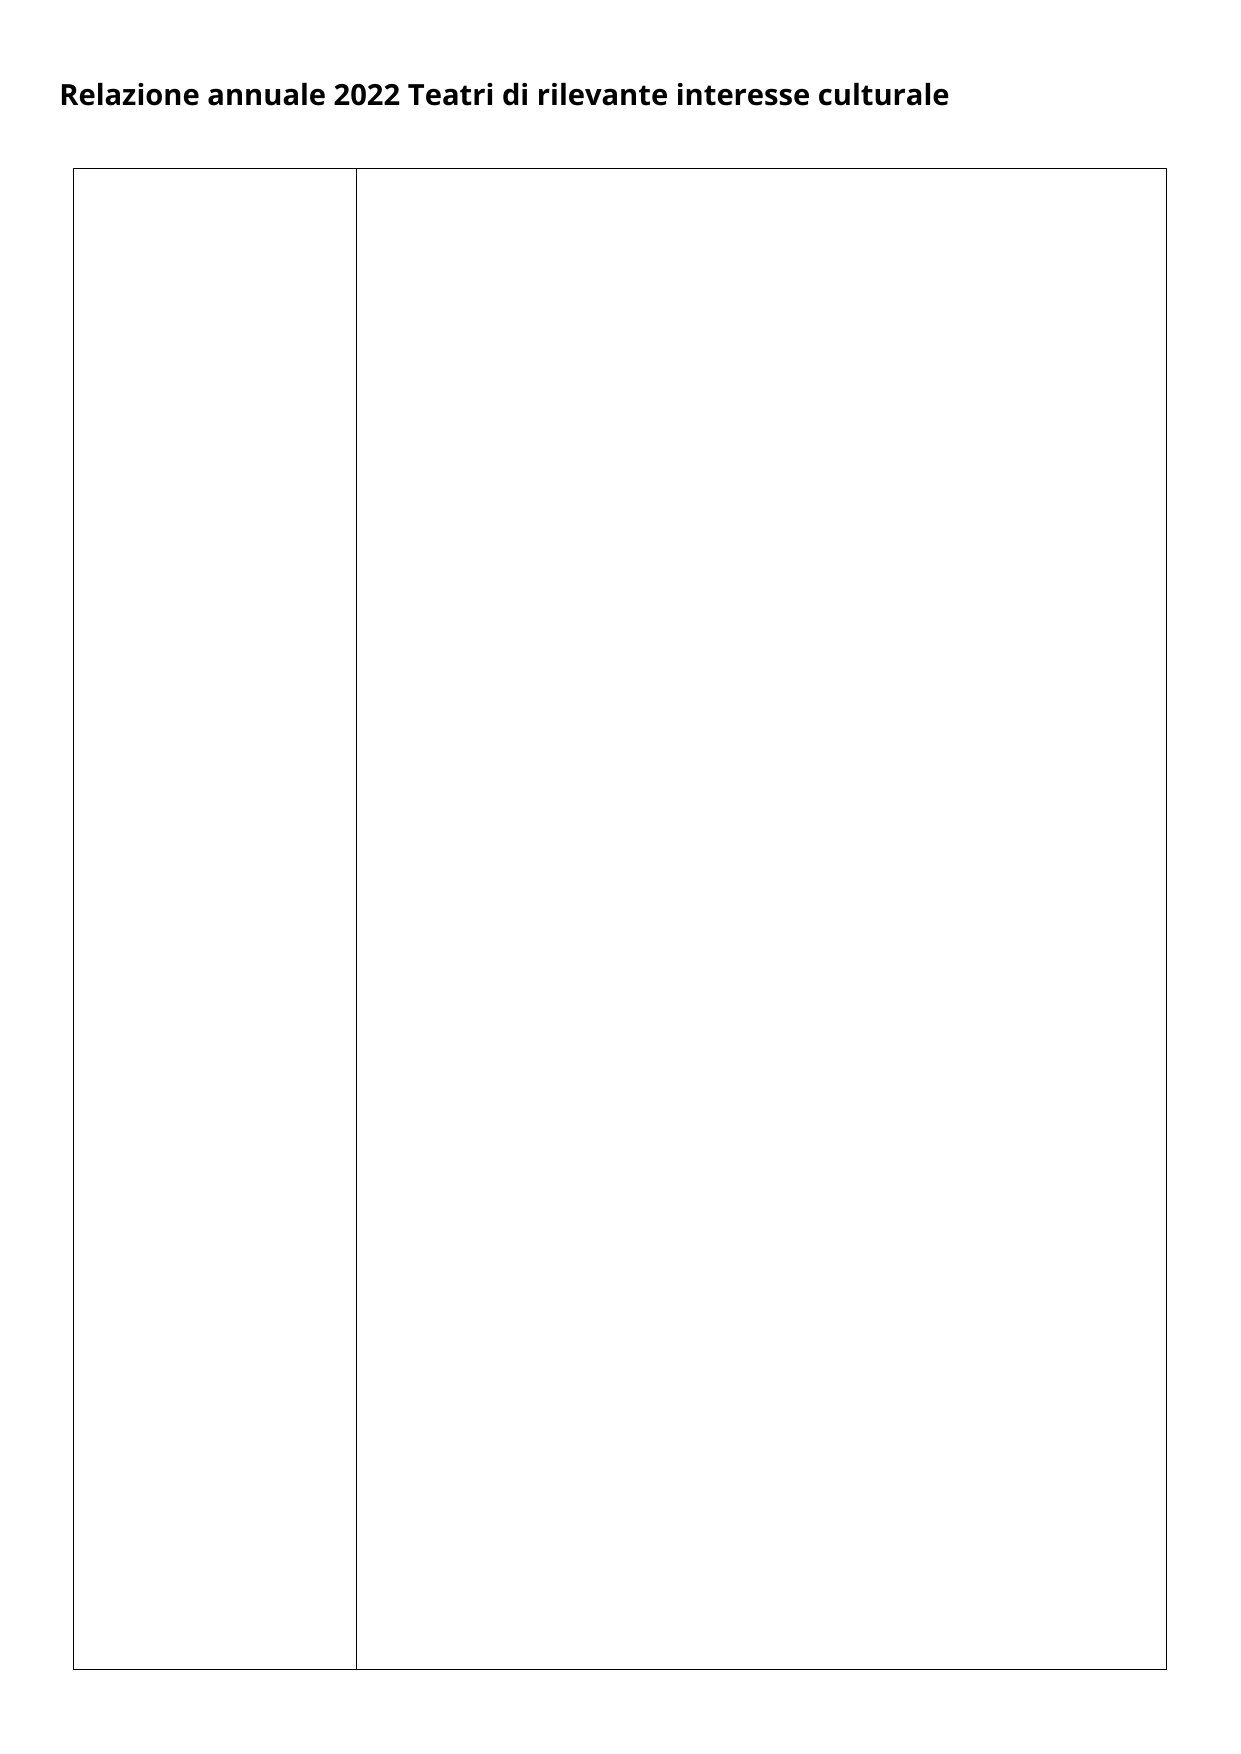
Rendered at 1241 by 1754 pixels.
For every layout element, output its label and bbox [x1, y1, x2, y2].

table_cell [74, 169, 356, 1669]
table_cell [357, 169, 1166, 1669]
